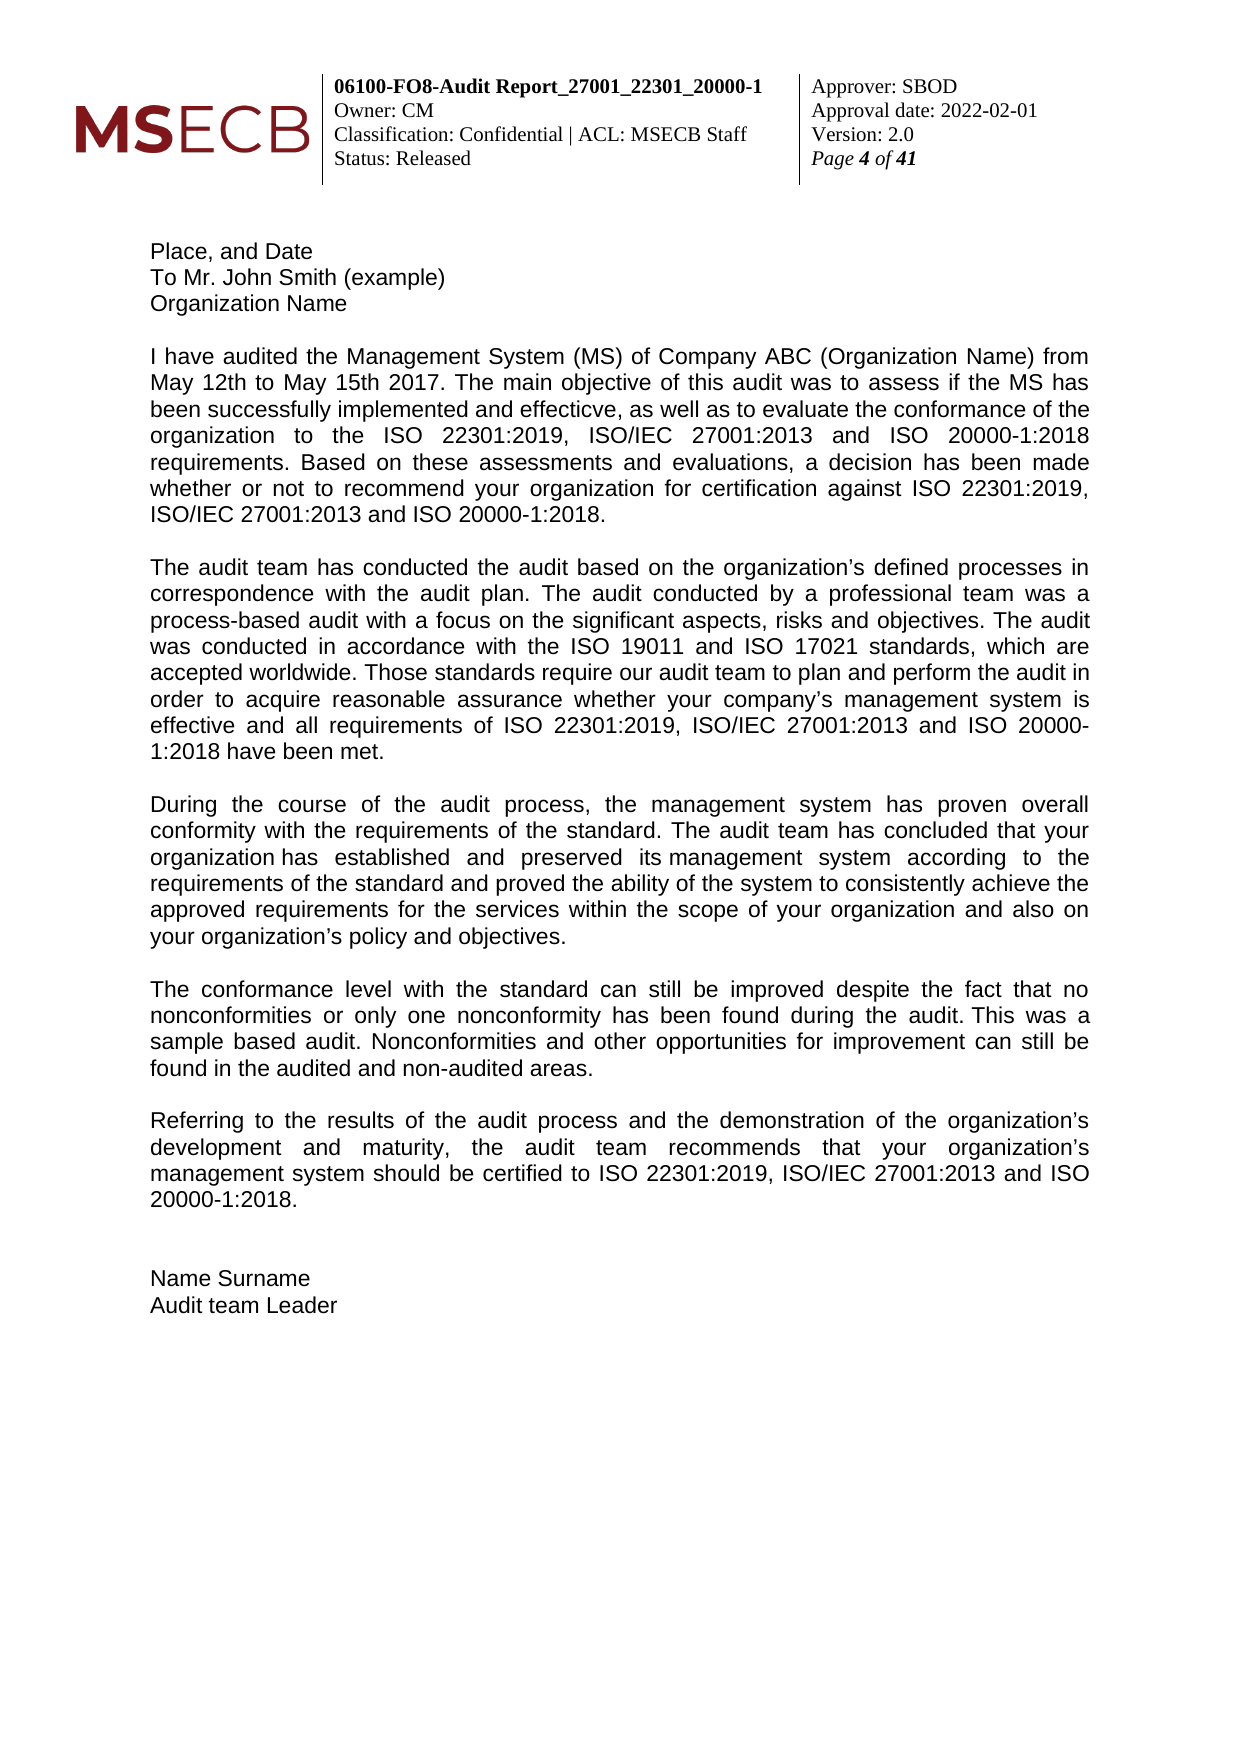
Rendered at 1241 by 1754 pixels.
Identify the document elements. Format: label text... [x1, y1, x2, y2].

text The audit team has conducted the audit based on the organization’s defined processes in correspondence with the audit plan. The audit conducted by a professional team was a process-based audit with a focus on the significant aspects, risks and objectives. The audit was conducted in accordance with the ISO 19011 and ISO 17021 standards, which are accepted worldwide. Those standards require our audit team to plan and perform the audit in order to acquire reasonable assurance whether your company’s management system is effective and all requirements of ISO 22301:2019, ISO/IEC 27001:2013 and ISO 20000-1:2018 have been met. [150, 554, 1090, 765]
text To Mr. John Smith (example) [150, 264, 1090, 290]
text Audit team Leader [150, 1292, 1090, 1318]
text I have audited the Management System (MS) of Company ABC (Organization Name) from May 12th to May 15th 2017. The main objective of this audit was to assess if the MS has been successfully implemented and effecticve, as well as to evaluate the conformance of the organization to the ISO 22301:2019, ISO/IEC 27001:2013 and ISO 20000-1:2018 requirements. Based on these assessments and evaluations, a decision has been made whether or not to recommend your organization for certification against ISO 22301:2019, ISO/IEC 27001:2013 and ISO 20000-1:2018. [150, 343, 1090, 527]
text The conformance level with the standard can still be improved despite the fact that no nonconformities or only one nonconformity has been found during the audit. This was a sample based audit. Nonconformities and other opportunities for improvement can still be found in the audited and non-audited areas. [150, 976, 1090, 1081]
text Referring to the results of the audit process and the demonstration of the organization’s development and maturity, the audit team recommends that your organization’s management system should be certified to ISO 22301:2019, ISO/IEC 27001:2013 and ISO 20000-1:2018. [150, 1107, 1090, 1213]
text Organization Name [150, 290, 1090, 317]
text Name Surname [150, 1265, 1090, 1292]
text Place, and Date [150, 238, 1090, 264]
text During the course of the audit process, the management system has proven overall conformity with the requirements of the standard. The audit team has concluded that your organization has established and preserved its management system according to the requirements of the standard and proved the ability of the system to consistently achieve the approved requirements for the services within the scope of your organization and also on your organization’s policy and objectives. [150, 791, 1090, 949]
picture [75, 105, 310, 153]
